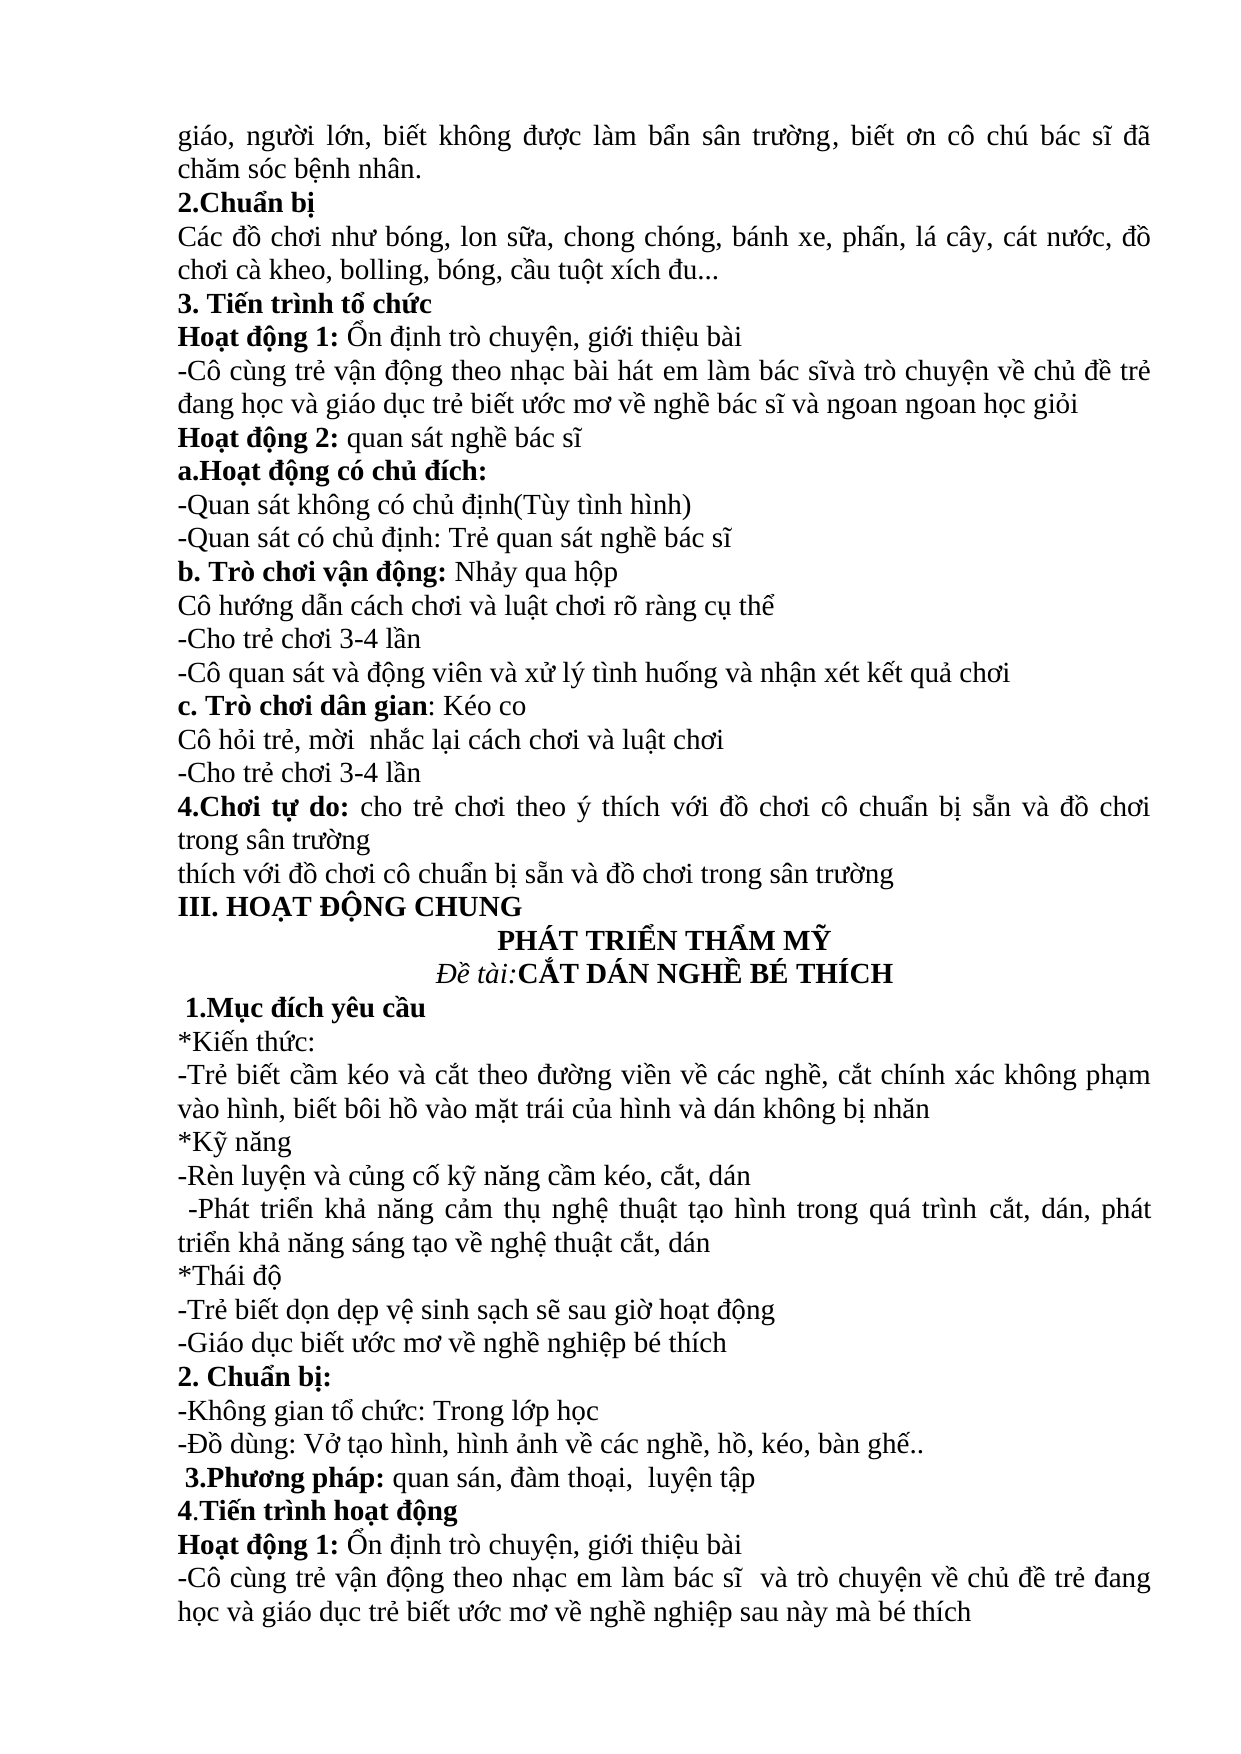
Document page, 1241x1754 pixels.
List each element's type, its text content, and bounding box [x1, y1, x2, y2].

text Cô hướng dẫn cách chơi và luật chơi rõ ràng cụ thể [177, 588, 1152, 621]
text b. Trò chơi vận động: Nhảy qua hộp [177, 554, 1152, 588]
text -Rèn luyện và củng cố kỹ năng cầm kéo, cắt, dán [177, 1158, 1152, 1191]
text a.Hoạt động có chủ đích: [177, 453, 1152, 487]
text Các đồ chơi như bóng, lon sữa, chong chóng, bánh xe, phấn, lá cây, cát nước, đồ chơi cà kheo, bolling, bóng, cầu tuột xích đu... [177, 219, 1152, 286]
text -Cô quan sát và động viên và xử lý tình huống và nhận xét kết quả chơi [177, 655, 1152, 688]
text PHÁT TRIỂN THẨM MỸ [177, 923, 1152, 957]
text Hoạt động 1: Ổn định trò chuyện, giới thiệu bài [177, 319, 1152, 353]
text *Thái độ [177, 1258, 1152, 1292]
text -Không gian tổ chức: Trong lớp học [177, 1393, 1152, 1426]
text -Cô cùng trẻ vận động theo nhạc bài hát em làm bác sĩvà trò chuyện về chủ đề trẻ đang học và giáo dục trẻ biết ước mơ về nghề bác sĩ và ngoan ngoan học giỏi [177, 353, 1152, 420]
text III. HOẠT ĐỘNG CHUNG [177, 889, 1152, 923]
text 2. Chuẩn bị: [177, 1359, 1152, 1393]
text 1.Mục đích yêu cầu [177, 990, 1152, 1024]
text c. Trò chơi dân gian: Kéo co [177, 688, 1152, 722]
text -Đồ dùng: Vở tạo hình, hình ảnh về các nghề, hồ, kéo, bàn ghế.. [177, 1426, 1152, 1460]
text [177, 118, 1152, 185]
text -Cho trẻ chơi 3-4 lần [177, 621, 1152, 655]
text -Cô cùng trẻ vận động theo nhạc em làm bác sĩ và trò chuyện về chủ đề trẻ đang học và giáo dục trẻ biết ước mơ về nghề nghiệp sau này mà bé thích [177, 1560, 1152, 1627]
text *Kiến thức: [177, 1024, 1152, 1057]
text Đề tài:CẮT DÁN NGHỀ BÉ THÍCH [177, 957, 1152, 990]
text Cô hỏi trẻ, mời nhắc lại cách chơi và luật chơi [177, 722, 1152, 755]
text 4.Tiến trình hoạt động [177, 1493, 1152, 1527]
text *Kỹ năng [177, 1124, 1152, 1158]
text -Phát triển khả năng cảm thụ nghệ thuật tạo hình trong quá trình cắt, dán, phát triển khả năng sáng tạo về nghệ thuật cắt, dán [177, 1191, 1152, 1258]
text -Trẻ biết cầm kéo và cắt theo đường viền về các nghề, cắt chính xác không phạm vào hình, biết bôi hồ vào mặt trái của hình và dán không bị nhăn [177, 1057, 1152, 1124]
text 2.Chuẩn bị [177, 185, 1152, 219]
text -Trẻ biết dọn dẹp vệ sinh sạch sẽ sau giờ hoạt động [177, 1292, 1152, 1326]
text -Cho trẻ chơi 3-4 lần [177, 755, 1152, 789]
text -Quan sát có chủ định: Trẻ quan sát nghề bác sĩ [177, 521, 1152, 554]
text 4.Chơi tự do: cho trẻ chơi theo ý thích với đồ chơi cô chuẩn bị sẵn và đồ chơi trong sân trường [177, 789, 1152, 856]
text 3. Tiến trình tổ chức [177, 286, 1152, 319]
text -Quan sát không có chủ định(Tùy tình hình) [177, 487, 1152, 521]
text Hoạt động 2: quan sát nghề bác sĩ [177, 420, 1152, 453]
text 3.Phương pháp: quan sán, đàm thoại, luyện tập [177, 1460, 1152, 1493]
text Hoạt động 1: Ổn định trò chuyện, giới thiệu bài [177, 1527, 1152, 1560]
text thích với đồ chơi cô chuẩn bị sẵn và đồ chơi trong sân trường [177, 856, 1152, 889]
text -Giáo dục biết ước mơ về nghề nghiệp bé thích [177, 1326, 1152, 1359]
